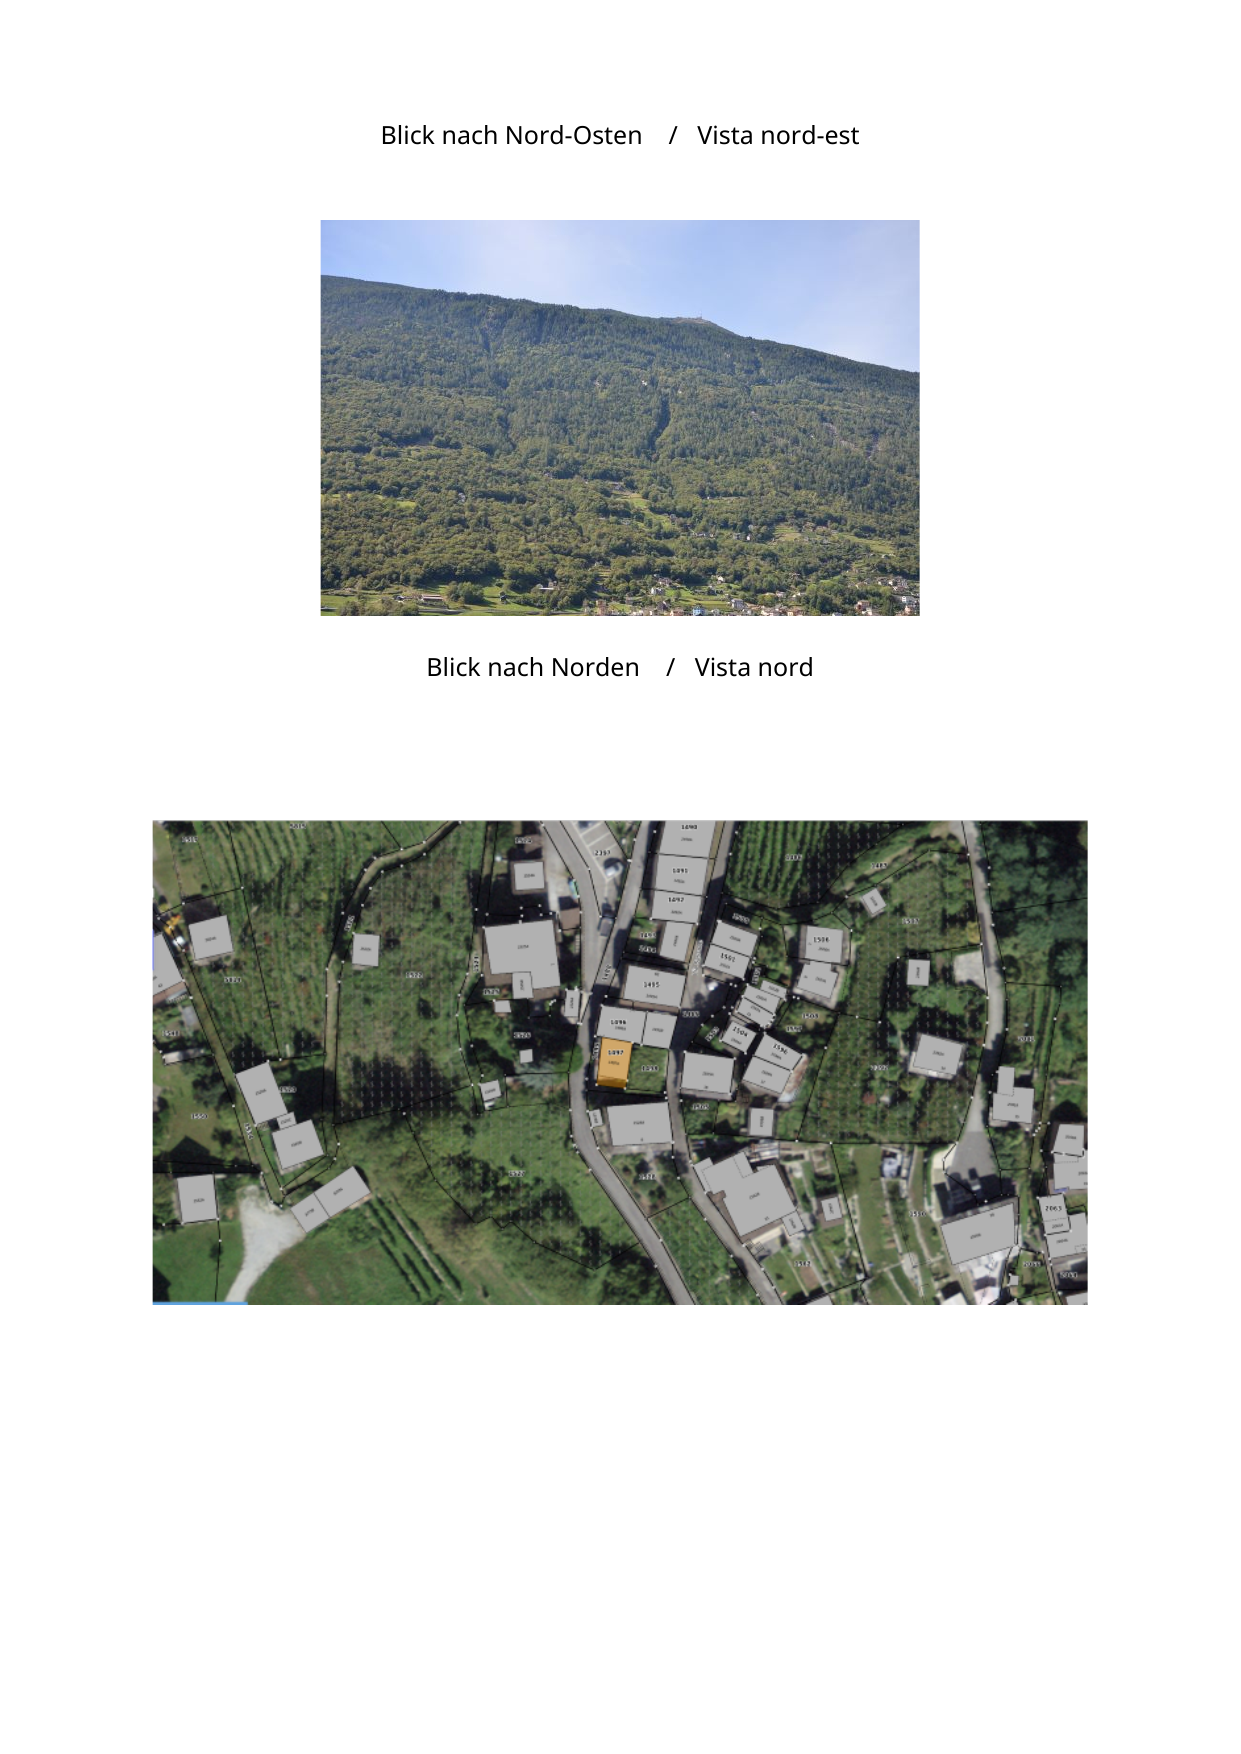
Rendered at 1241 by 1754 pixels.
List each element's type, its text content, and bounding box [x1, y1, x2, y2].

text Blick nach Norden / Vista nord [118, 650, 1122, 684]
picture [320, 220, 920, 616]
text Blick nach Nord-Osten / Vista nord-est [118, 118, 1122, 152]
picture [152, 820, 1088, 1305]
